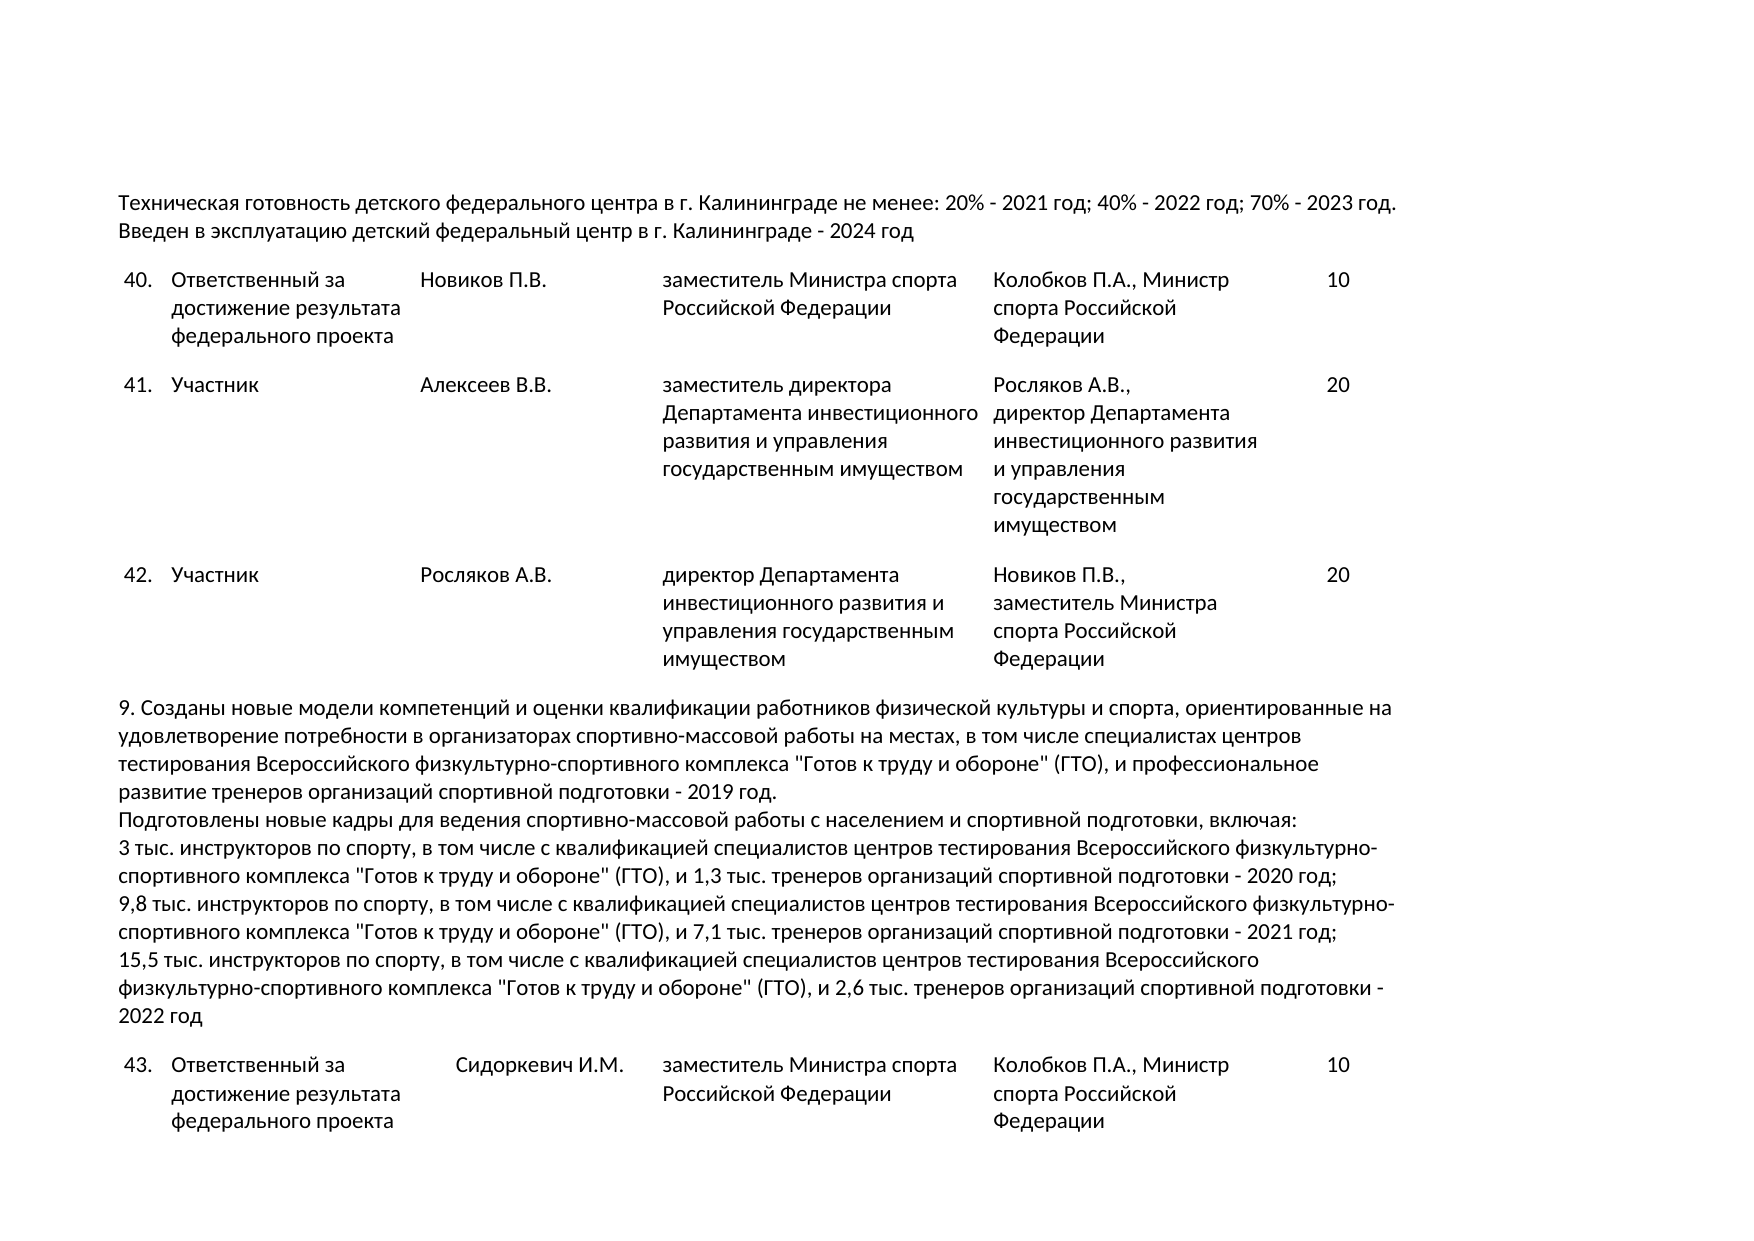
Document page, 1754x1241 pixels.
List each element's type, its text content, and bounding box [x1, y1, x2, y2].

table_cell 41. [112, 360, 165, 549]
table_cell Сидоркевич И.М. [449, 1040, 656, 1145]
table_cell Ответственный за достижение результата федерального проекта [165, 255, 414, 360]
table_cell 10 [1264, 1040, 1412, 1145]
table_cell заместитель Министра спорта Российской Федерации [656, 1040, 987, 1145]
table_cell 20 [1264, 549, 1412, 682]
table_cell Участник [165, 360, 414, 549]
table_cell 40. [112, 255, 165, 360]
table_cell директор Департамента инвестиционного развития и управления государственным имуществом [656, 549, 987, 682]
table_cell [112, 177, 1412, 254]
table_cell Участник [165, 549, 414, 682]
table_cell Колобков П.А., Министр спорта Российской Федерации [987, 1040, 1264, 1145]
table_cell Новиков П.В., заместитель Министра спорта Российской Федерации [987, 549, 1264, 682]
table_cell 42. [112, 549, 165, 682]
table_cell заместитель Министра спорта Российской Федерации [656, 255, 987, 360]
table_cell Ответственный за достижение результата федерального проекта [165, 1040, 449, 1145]
table_cell Колобков П.А., Министр спорта Российской Федерации [987, 255, 1264, 360]
table_cell Росляков А.В. [414, 549, 656, 682]
table_cell Росляков А.В., директор Департамента инвестиционного развития и управления государственным имуществом [987, 360, 1264, 549]
table_cell Алексеев В.В. [414, 360, 656, 549]
table_cell 43. [112, 1040, 165, 1145]
table_cell заместитель директора Департамента инвестиционного развития и управления государственным имуществом [656, 360, 987, 549]
table_cell 20 [1264, 360, 1412, 549]
table_cell Новиков П.В. [414, 255, 656, 360]
table_cell 9. Созданы новые модели компетенций и оценки квалификации работников физической культуры и спорта, ориентированные на удовлетворение потребности в организаторах спортивно-массовой работы на местах, в том числе специалистах центров тестирования Всероссийского физкультурно-спортивного комплекса "Готов к труду и обороне" (ГТО), и профессиональное развитие тренеров организаций спортивной подготовки - 2019 год. Подготовлены новые кадры для ведения спортивно-массовой работы с населением и спортивной подготовки, включая: 3 тыс. инструкторов по спорту, в том числе с квалификацией специалистов центров тестирования Всероссийского физкультурно-спортивного комплекса "Готов к труду и обороне" (ГТО), и 1,3 тыс. тренеров организаций спортивной подготовки - 2020 год; 9,8 тыс. инструкторов по спорту, в том числе с квалификацией специалистов центров тестирования Всероссийского физкультурно-спортивного комплекса "Готов к труду и обороне" (ГТО), и 7,1 тыс. тренеров организаций спортивной подготовки - 2021 год; 15,5 тыс. инструкторов по спорту, в том числе с квалификацией специалистов центров тестирования Всероссийского физкультурно-спортивного комплекса "Готов к труду и обороне" (ГТО), и 2,6 тыс. тренеров организаций спортивной подготовки - 2022 год [112, 683, 1412, 1040]
table_cell 10 [1264, 255, 1412, 360]
